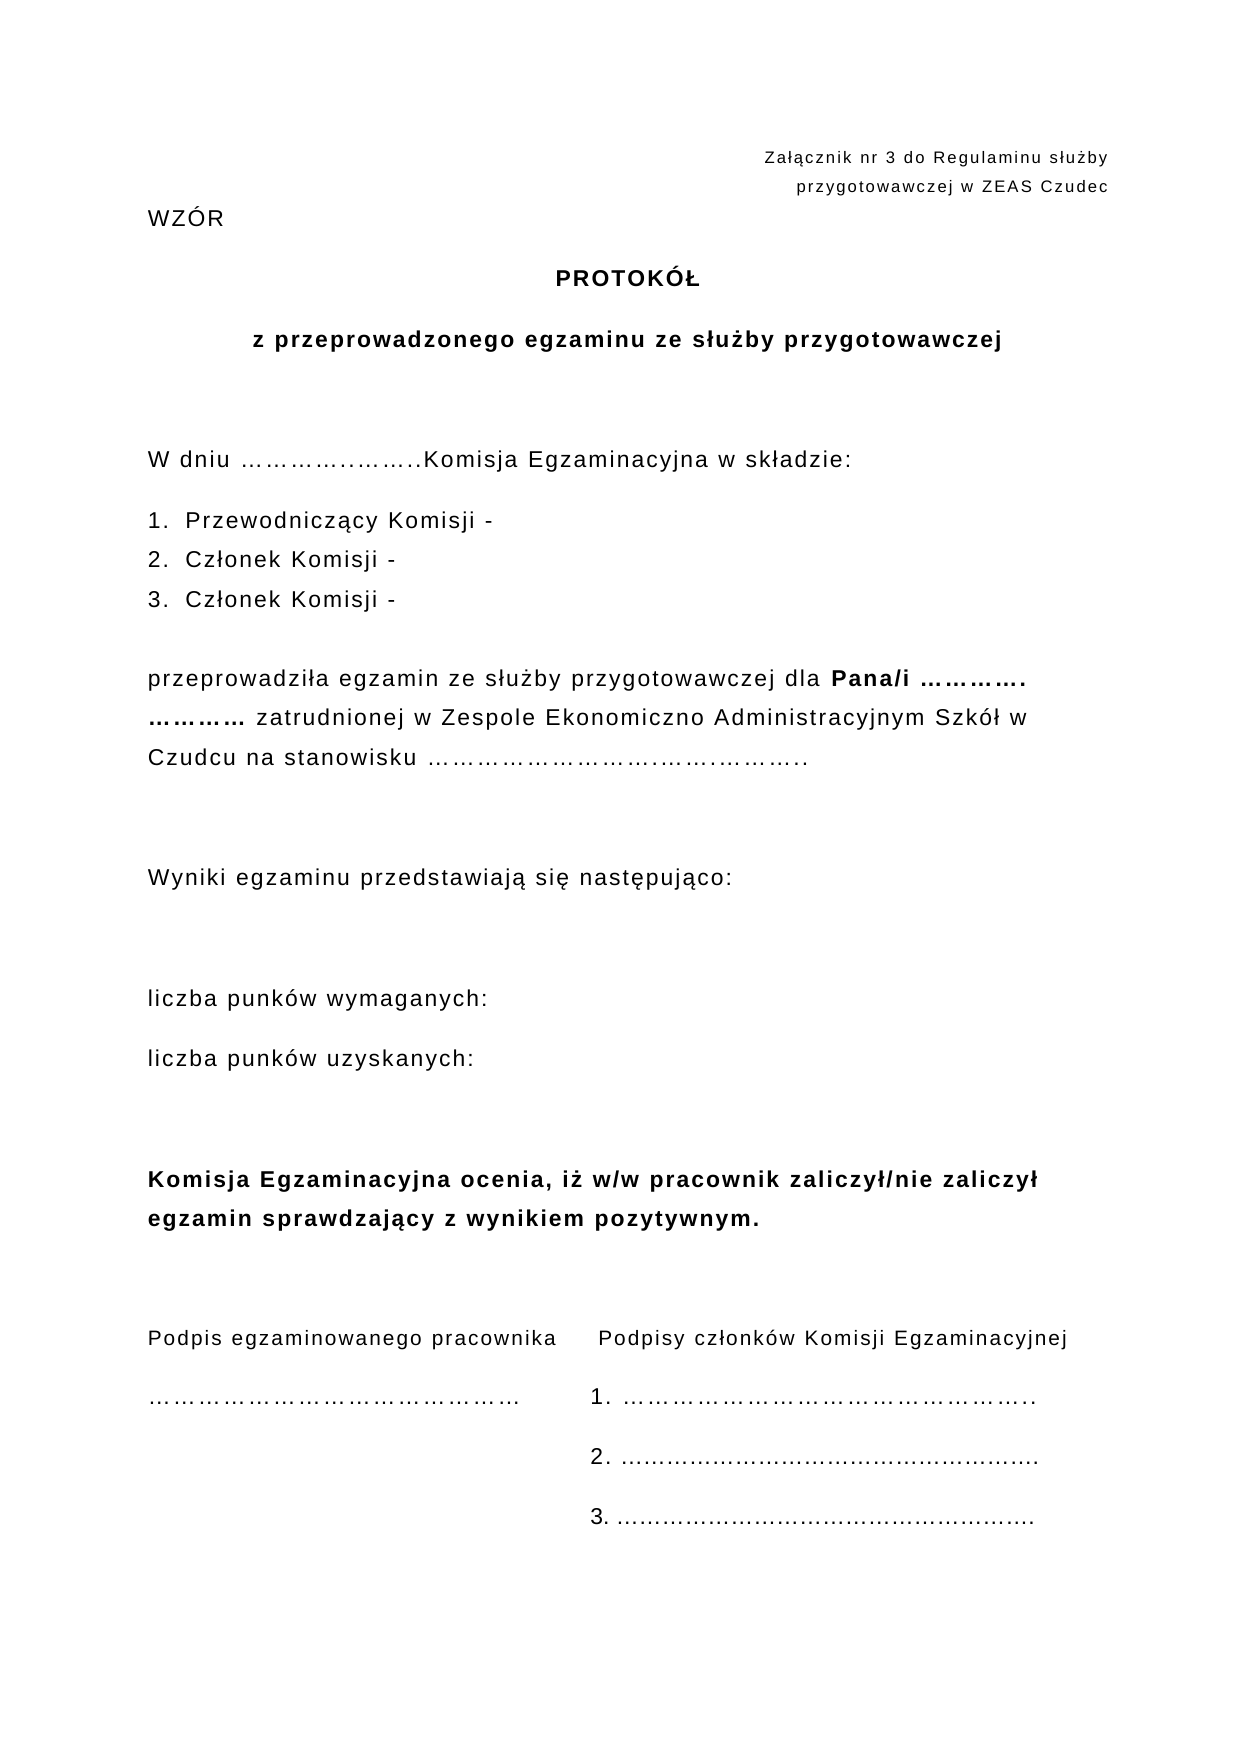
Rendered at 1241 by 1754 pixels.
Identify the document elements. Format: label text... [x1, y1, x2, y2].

text Załącznik nr 3 do Regulaminu służby [148, 148, 1107, 167]
text z przeprowadzonego egzaminu ze służby przygotowawczej [148, 326, 1107, 352]
text liczba punków wymaganych: [148, 985, 1107, 1011]
list Przewodniczący Komisji - [148, 507, 1107, 533]
list Członek Komisji - [148, 586, 1107, 612]
text WZÓR [148, 205, 1107, 231]
text przygotowawczej w ZEAS Czudec [148, 176, 1107, 196]
text Wyniki egzaminu przedstawiają się następująco: [148, 864, 1107, 891]
text Podpis egzaminowanego pracownika Podpisy członków Komisji Egzaminacyjnej [148, 1326, 1107, 1350]
text 3. ………………………………………………. [516, 1503, 1107, 1529]
text liczba punków uzyskanych: [148, 1045, 1107, 1071]
text ……………………………………… 1. ………………………………………….. [148, 1383, 1107, 1409]
text Komisja Egzaminacyjna ocenia, iż w/w pracownik zaliczył/nie zaliczył egzamin sprawdzający z wynikiem pozytywnym. [148, 1166, 1107, 1232]
list Członek Komisji - [148, 546, 1107, 572]
text PROTOKÓŁ [148, 265, 1107, 292]
text W dniu …………..……..Komisja Egzaminacyjna w składzie: [148, 446, 1107, 473]
text przeprowadziła egzamin ze służby przygotowawczej dla Pana/i ………….………… zatrudnionej w Zespole Ekonomiczno Administracyjnym Szkół w Czudcu na stanowisku ……………………….…….……….. [148, 664, 1107, 770]
text 2. ………………………………………………. [516, 1443, 1107, 1469]
